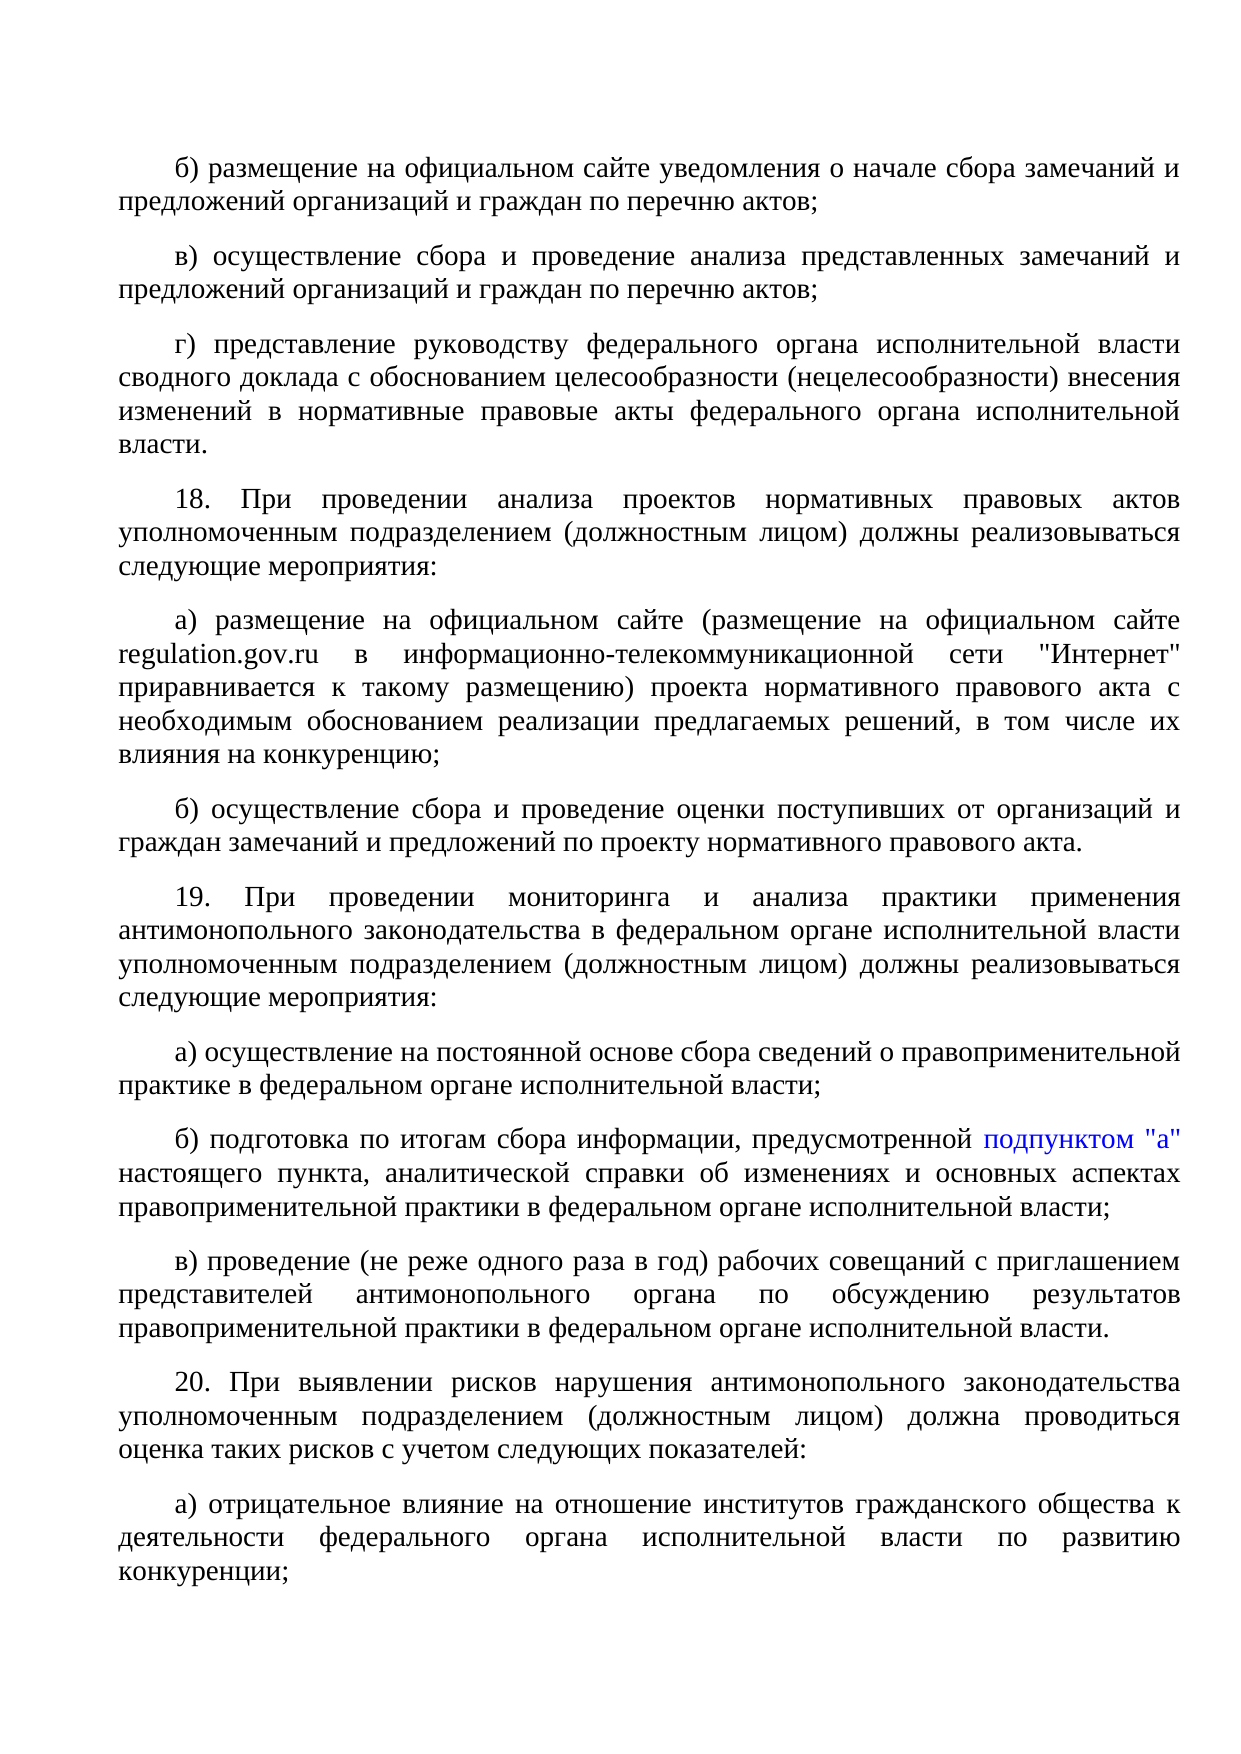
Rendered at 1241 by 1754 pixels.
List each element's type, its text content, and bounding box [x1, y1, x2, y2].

text б) размещение на официальном сайте уведомления о начале сбора замечаний и предложений организаций и граждан по перечню актов; [118, 150, 1181, 217]
text 19. При проведении мониторинга и анализа практики применения антимонопольного законодательства в федеральном органе исполнительной власти уполномоченным подразделением (должностным лицом) должны реализовываться следующие мероприятия: [118, 879, 1181, 1013]
text б) подготовка по итогам сбора информации, предусмотренной подпунктом "а" настоящего пункта, аналитической справки об изменениях и основных аспектах правоприменительной практики в федеральном органе исполнительной власти; [118, 1122, 1181, 1222]
text 18. При проведении анализа проектов нормативных правовых актов уполномоченным подразделением (должностным лицом) должны реализовываться следующие мероприятия: [118, 481, 1181, 581]
text в) осуществление сбора и проведение анализа представленных замечаний и предложений организаций и граждан по перечню актов; [118, 238, 1181, 305]
text а) размещение на официальном сайте (размещение на официальном сайте regulation.gov.ru в информационно-телекоммуникационной сети "Интернет" приравнивается к такому размещению) проекта нормативного правового акта с необходимым обоснованием реализации предлагаемых решений, в том числе их влияния на конкуренцию; [118, 602, 1181, 770]
text б) осуществление сбора и проведение оценки поступивших от организаций и граждан замечаний и предложений по проекту нормативного правового акта. [118, 791, 1181, 858]
text в) проведение (не реже одного раза в год) рабочих совещаний с приглашением представителей антимонопольного органа по обсуждению результатов правоприменительной практики в федеральном органе исполнительной власти. [118, 1243, 1181, 1344]
text а) отрицательное влияние на отношение институтов гражданского общества к деятельности федерального органа исполнительной власти по развитию конкуренции; [118, 1486, 1181, 1587]
text 20. При выявлении рисков нарушения антимонопольного законодательства уполномоченным подразделением (должностным лицом) должна проводиться оценка таких рисков с учетом следующих показателей: [118, 1364, 1181, 1465]
text а) осуществление на постоянной основе сбора сведений о правоприменительной практике в федеральном органе исполнительной власти; [118, 1034, 1181, 1101]
text г) представление руководству федерального органа исполнительной власти сводного доклада с обоснованием целесообразности (нецелесообразности) внесения изменений в нормативные правовые акты федерального органа исполнительной власти. [118, 326, 1181, 460]
